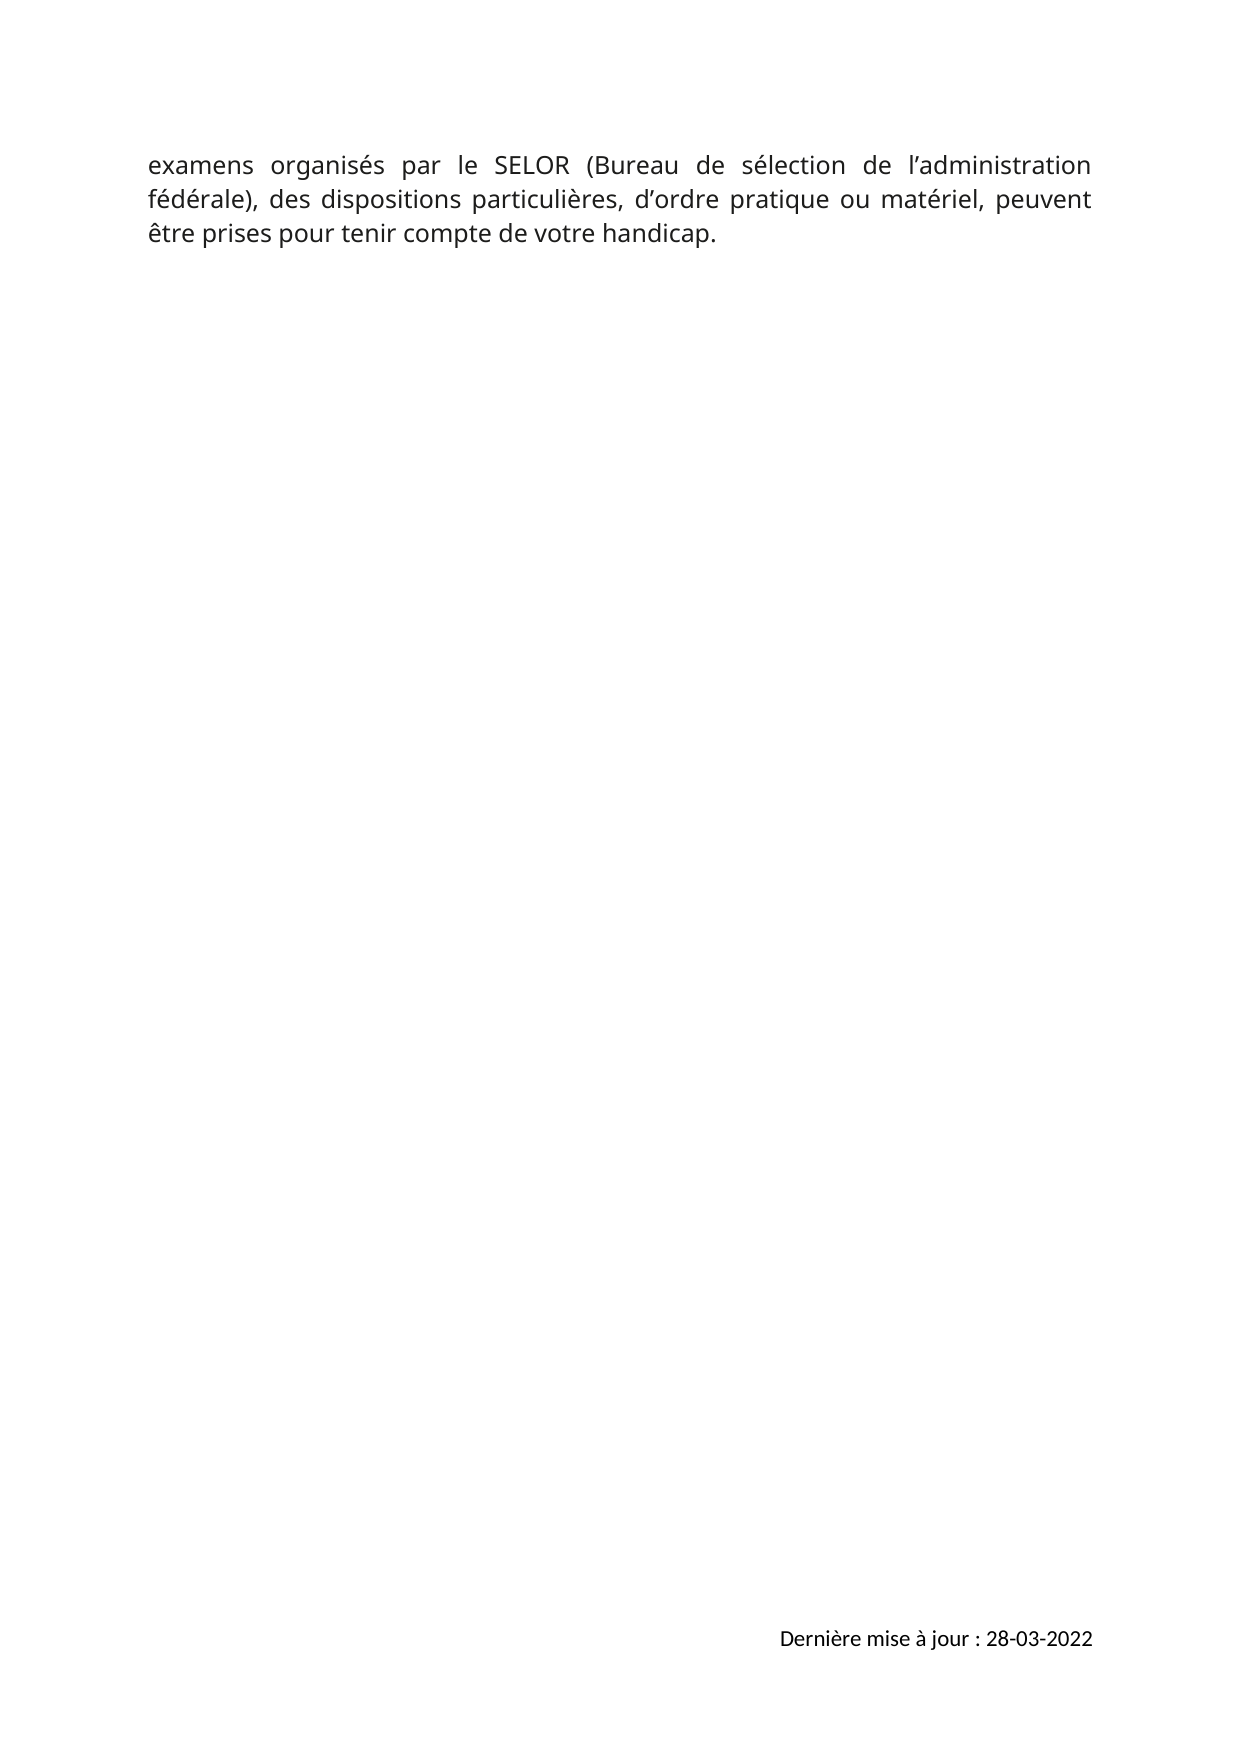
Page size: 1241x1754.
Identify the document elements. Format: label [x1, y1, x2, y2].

text [148, 148, 1093, 250]
